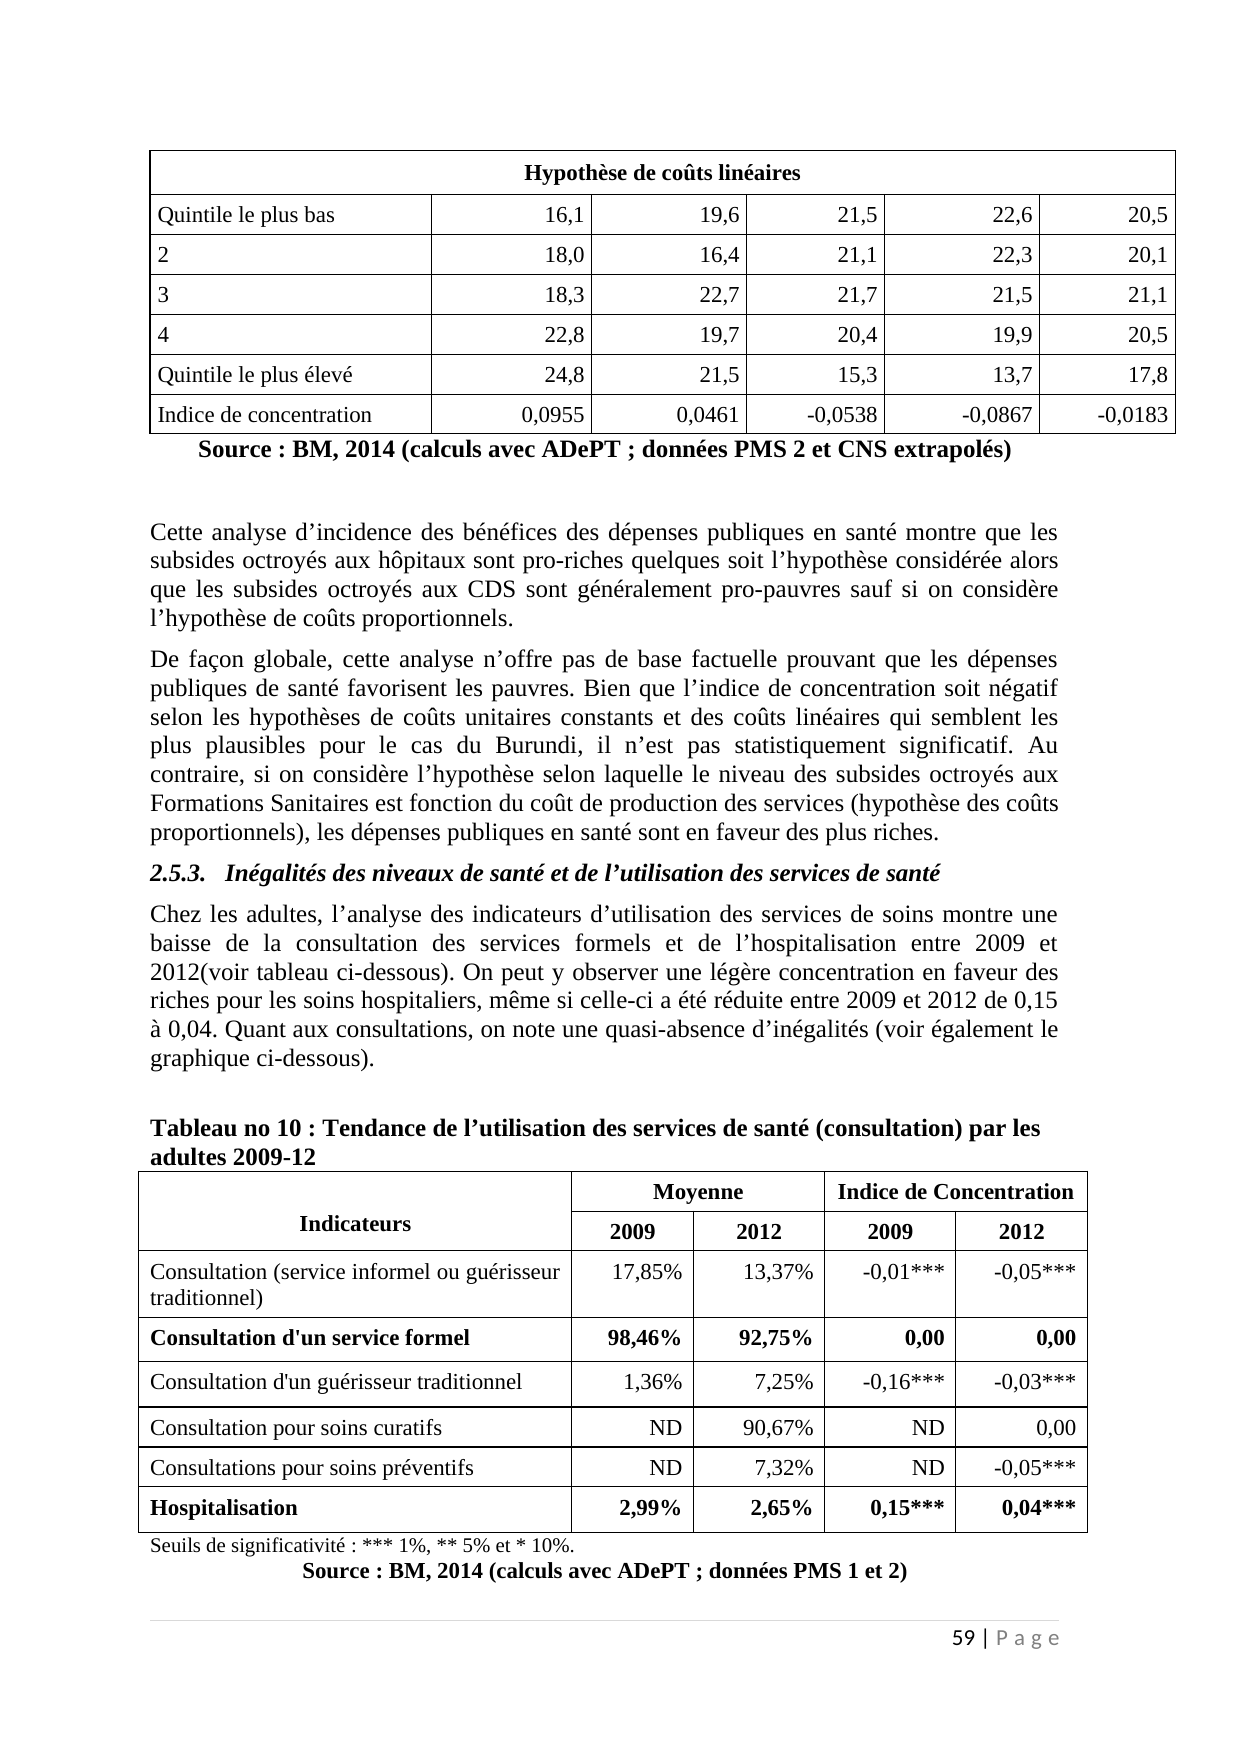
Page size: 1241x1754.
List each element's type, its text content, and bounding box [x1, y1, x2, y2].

table_cell 19,7 [592, 315, 746, 353]
table_cell 0,04*** [956, 1487, 1087, 1532]
table_cell 13,7 [885, 355, 1039, 393]
table_cell Consultation pour soins curatifs [139, 1408, 571, 1446]
table_cell 18,3 [432, 275, 591, 314]
table_cell 2012 [956, 1212, 1087, 1250]
table_cell -0,0538 [747, 395, 884, 433]
table_cell 7,32% [694, 1448, 824, 1486]
table_cell 22,8 [432, 315, 591, 353]
table_cell -0,16*** [825, 1362, 955, 1406]
table_cell 2009 [825, 1212, 955, 1250]
table_cell ND [572, 1448, 693, 1486]
table_cell 98,46% [572, 1318, 693, 1361]
table_cell Consultation d'un service formel [139, 1318, 571, 1361]
table_cell 22,7 [592, 275, 746, 314]
table_cell Consultation (service informel ou guérisseur traditionnel) [139, 1251, 571, 1317]
text Chez les adultes, l’analyse des indicateurs d’utilisation des services de soins montre une baisse de la consultation des services formels et de l’hospitalisation entre 2009 et 2012(voir tableau ci-dessous). On peut y observer une légère concentration en faveur des riches pour les soins hospitaliers, même si celle-ci a été réduite entre 2009 et 2012 de 0,15 à 0,04. Quant aux consultations, on note une quasi-absence d’inégalités (voir également le graphique ci-dessous). [150, 899, 1059, 1072]
table_cell 18,0 [432, 235, 591, 274]
table_cell -0,05*** [956, 1448, 1087, 1486]
table_cell Quintile le plus élevé [151, 355, 431, 393]
table_cell 21,7 [747, 275, 884, 314]
table_cell 16,4 [592, 235, 746, 274]
table_cell 0,00 [956, 1318, 1087, 1361]
table_cell 92,75% [694, 1318, 824, 1361]
table_cell 2,99% [572, 1487, 693, 1532]
table_cell 21,1 [1040, 275, 1175, 314]
table_cell 20,5 [1040, 315, 1175, 353]
table_cell 0,15*** [825, 1487, 955, 1532]
table_cell 20,5 [1040, 195, 1175, 234]
table_cell 90,67% [694, 1408, 824, 1446]
table_cell 20,1 [1040, 235, 1175, 274]
table_cell 2009 [572, 1212, 693, 1250]
table_cell 24,8 [432, 355, 591, 393]
table_cell 19,6 [592, 195, 746, 234]
table_cell 0,00 [825, 1318, 955, 1361]
table_cell 0,00 [956, 1408, 1087, 1446]
table_cell -0,05*** [956, 1251, 1087, 1317]
table_cell 17,85% [572, 1251, 693, 1317]
table_cell -0,03*** [956, 1362, 1087, 1406]
table_cell ND [572, 1408, 693, 1446]
table_cell -0,0183 [1040, 395, 1175, 433]
table_cell 16,1 [432, 195, 591, 234]
table_cell 2,65% [694, 1487, 824, 1532]
table_cell 22,3 [885, 235, 1039, 274]
table_cell ND [825, 1408, 955, 1446]
text Seuils de significativité : *** 1%, ** 5% et * 10%. [150, 1533, 1059, 1557]
table_cell 7,25% [694, 1362, 824, 1406]
text Cette analyse d’incidence des bénéfices des dépenses publiques en santé montre que les subsides octroyés aux hôpitaux sont pro-riches quelques soit l’hypothèse considérée alors que les subsides octroyés aux CDS sont généralement pro-pauvres sauf si on considère l’hypothèse de coûts proportionnels. [150, 517, 1059, 632]
table_cell -0,0867 [885, 395, 1039, 433]
table_cell 2012 [694, 1212, 824, 1250]
table_cell 15,3 [747, 355, 884, 393]
table_cell 21,5 [592, 355, 746, 393]
table_cell 17,8 [1040, 355, 1175, 393]
table_cell ND [825, 1448, 955, 1486]
table_cell 21,5 [885, 275, 1039, 314]
table_cell 21,5 [747, 195, 884, 234]
table_header Indicateurs [139, 1172, 571, 1250]
text Source : BM, 2014 (calculs avec ADePT ; données PMS 1 et 2) [150, 1557, 1059, 1583]
table_cell 4 [151, 315, 431, 353]
table_cell Consultations pour soins préventifs [139, 1448, 571, 1486]
table_cell 22,6 [885, 195, 1039, 234]
table_header Moyenne [572, 1172, 824, 1211]
table_cell 3 [151, 275, 431, 314]
table_cell Indice de concentration [151, 395, 431, 433]
table_cell 0,0955 [432, 395, 591, 433]
table_cell 0,0461 [592, 395, 746, 433]
list Inégalités des niveaux de santé et de l’utilisation des services de santé [150, 858, 1059, 887]
text Tableau no 10 : Tendance de l’utilisation des services de santé (consultation) par les adultes 2009-12 [150, 1113, 1059, 1171]
table_cell 2 [151, 235, 431, 274]
table_cell -0,01*** [825, 1251, 955, 1317]
table_cell 13,37% [694, 1251, 824, 1317]
table_cell Hypothèse de coûts linéaires [151, 151, 1175, 194]
table_cell 1,36% [572, 1362, 693, 1406]
table_cell 19,9 [885, 315, 1039, 353]
text De façon globale, cette analyse n’offre pas de base factuelle prouvant que les dépenses publiques de santé favorisent les pauvres. Bien que l’indice de concentration soit négatif selon les hypothèses de coûts unitaires constants et des coûts linéaires qui semblent les plus plausibles pour le cas du Burundi, il n’est pas statistiquement significatif. Au contraire, si on considère l’hypothèse selon laquelle le niveau des subsides octroyés aux Formations Sanitaires est fonction du coût de production des services (hypothèse des coûts proportionnels), les dépenses publiques en santé sont en faveur des plus riches. [150, 644, 1059, 846]
text Source : BM, 2014 (calculs avec ADePT ; données PMS 2 et CNS extrapolés) [150, 434, 1059, 463]
table_cell Quintile le plus bas [151, 195, 431, 234]
table_cell 21,1 [747, 235, 884, 274]
table_header Indice de Concentration [825, 1172, 1087, 1211]
table_cell Consultation d'un guérisseur traditionnel [139, 1362, 571, 1406]
table_cell 20,4 [747, 315, 884, 353]
table_cell Hospitalisation [139, 1487, 571, 1532]
